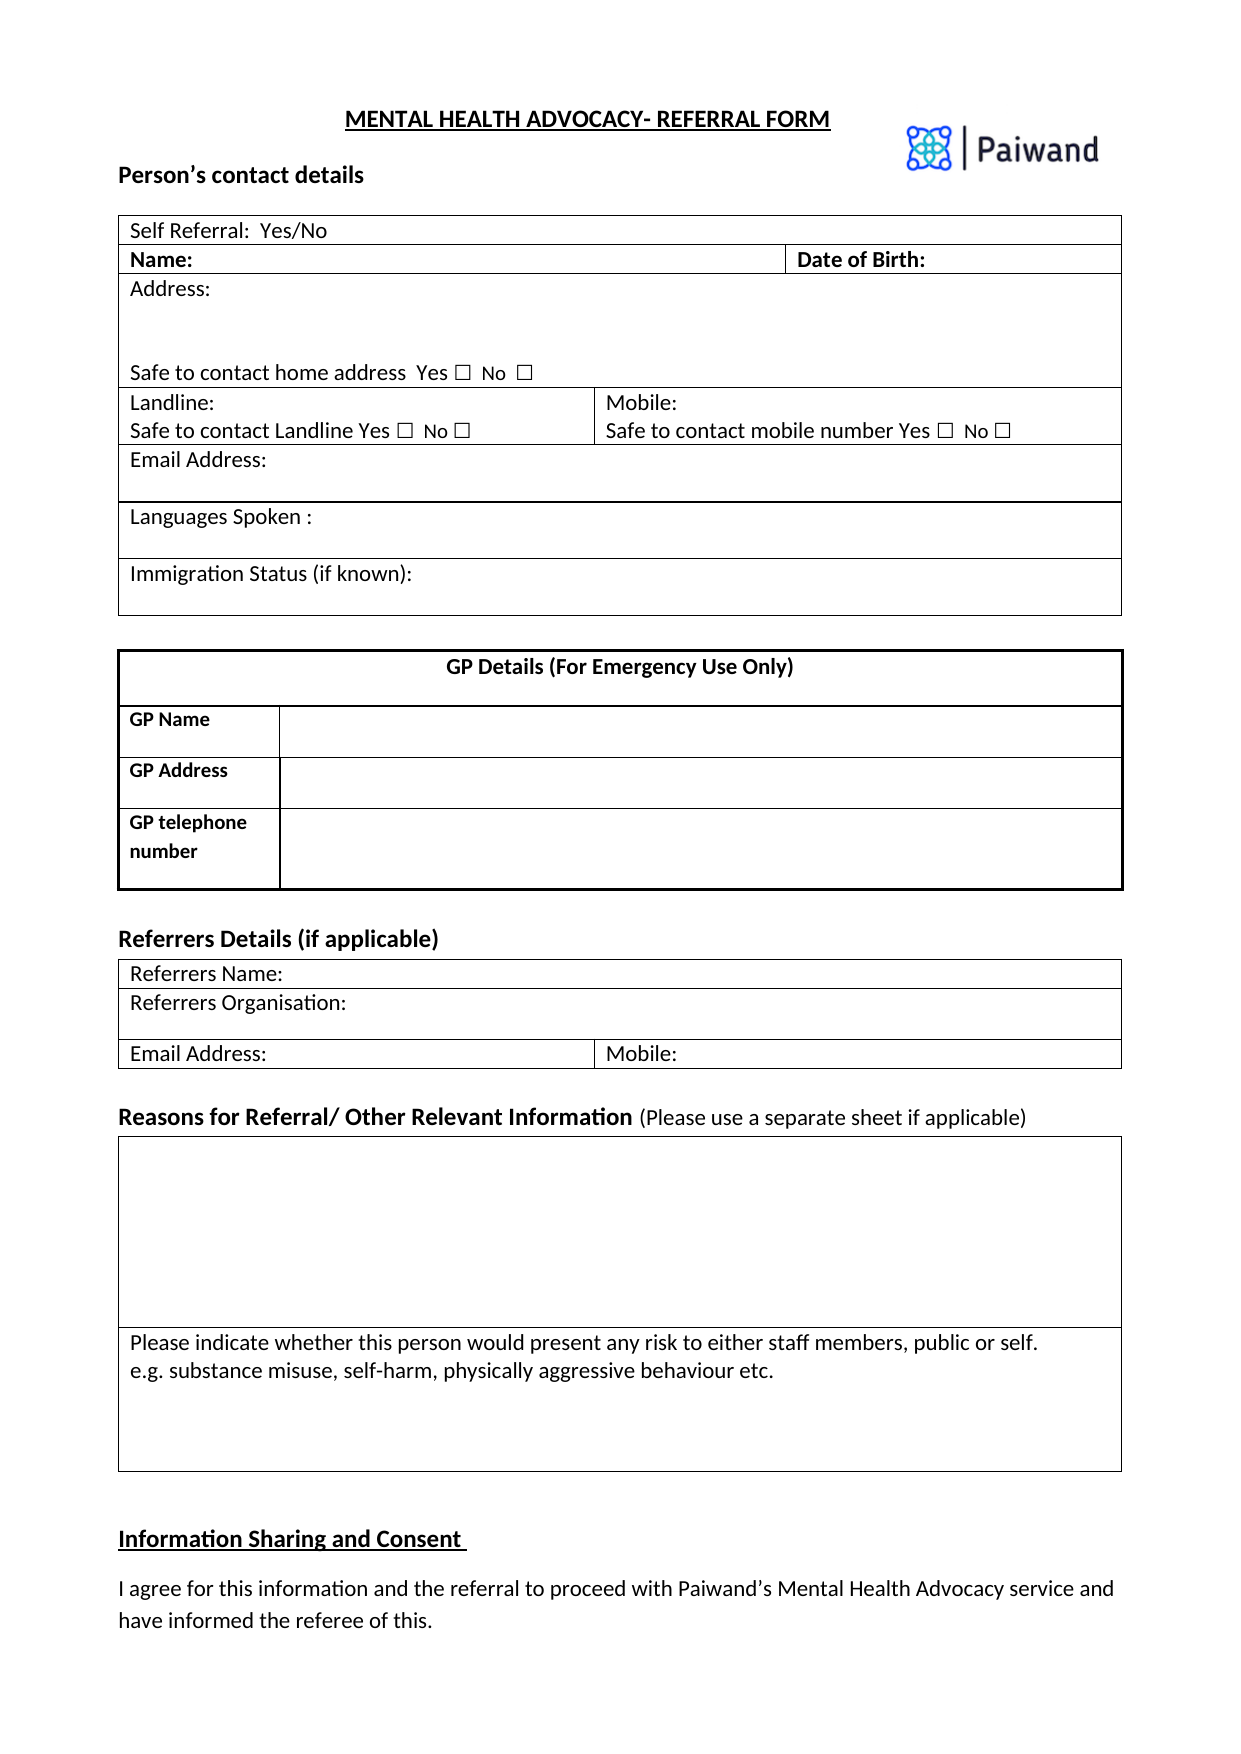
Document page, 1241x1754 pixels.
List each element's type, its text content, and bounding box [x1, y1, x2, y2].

table_cell Email Address: [119, 1040, 594, 1068]
text I agree for this information and the referral to proceed with Paiwand’s Mental Health Advocacy service and have informed the referee of this. [118, 1574, 1122, 1635]
table_cell Referrers Organisation: [119, 989, 1121, 1038]
table_cell Languages Spoken : [119, 503, 1121, 558]
table_cell Immigration Status (if known): [119, 559, 1121, 615]
table_cell GP Address [120, 758, 279, 808]
text Person’s contact details [118, 159, 884, 190]
table_header [119, 1137, 1121, 1327]
table_cell GP telephone number [120, 809, 279, 888]
table_cell [280, 707, 1121, 757]
table_cell GP Name [120, 707, 279, 757]
table_cell Please indicate whether this person would present any risk to either staff members, public or self. e.g. substance misuse, self-harm, physically aggressive behaviour etc. [119, 1328, 1121, 1471]
table_cell [281, 758, 1121, 808]
text Reasons for Referral/ Other Relevant Information (Please use a separate sheet if applicable) [118, 1101, 1122, 1131]
table_header Self Referral: Yes/No [119, 216, 1121, 244]
table_cell Address: Safe to contact home address Yes No [119, 274, 1121, 387]
table_cell Email Address: [119, 445, 1121, 501]
table_cell Mobile: Safe to contact mobile number Yes No [595, 388, 1121, 444]
table_cell Date of Birth: [786, 245, 1121, 273]
text Referrers Details (if applicable) [118, 923, 1122, 954]
table_header Referrers Name: [119, 960, 1121, 987]
table_header GP Details (For Emergency Use Only) [120, 652, 1121, 704]
text Information Sharing and Consent [118, 1523, 1122, 1554]
table_cell Landline: Safe to contact Landline Yes No [119, 388, 594, 444]
table_cell Name: [119, 245, 785, 273]
table_cell Mobile: [595, 1040, 1121, 1068]
text MENTAL HEALTH ADVOCACY- REFERRAL FORM [118, 103, 884, 134]
picture [884, 103, 1121, 193]
table_cell [281, 809, 1121, 888]
